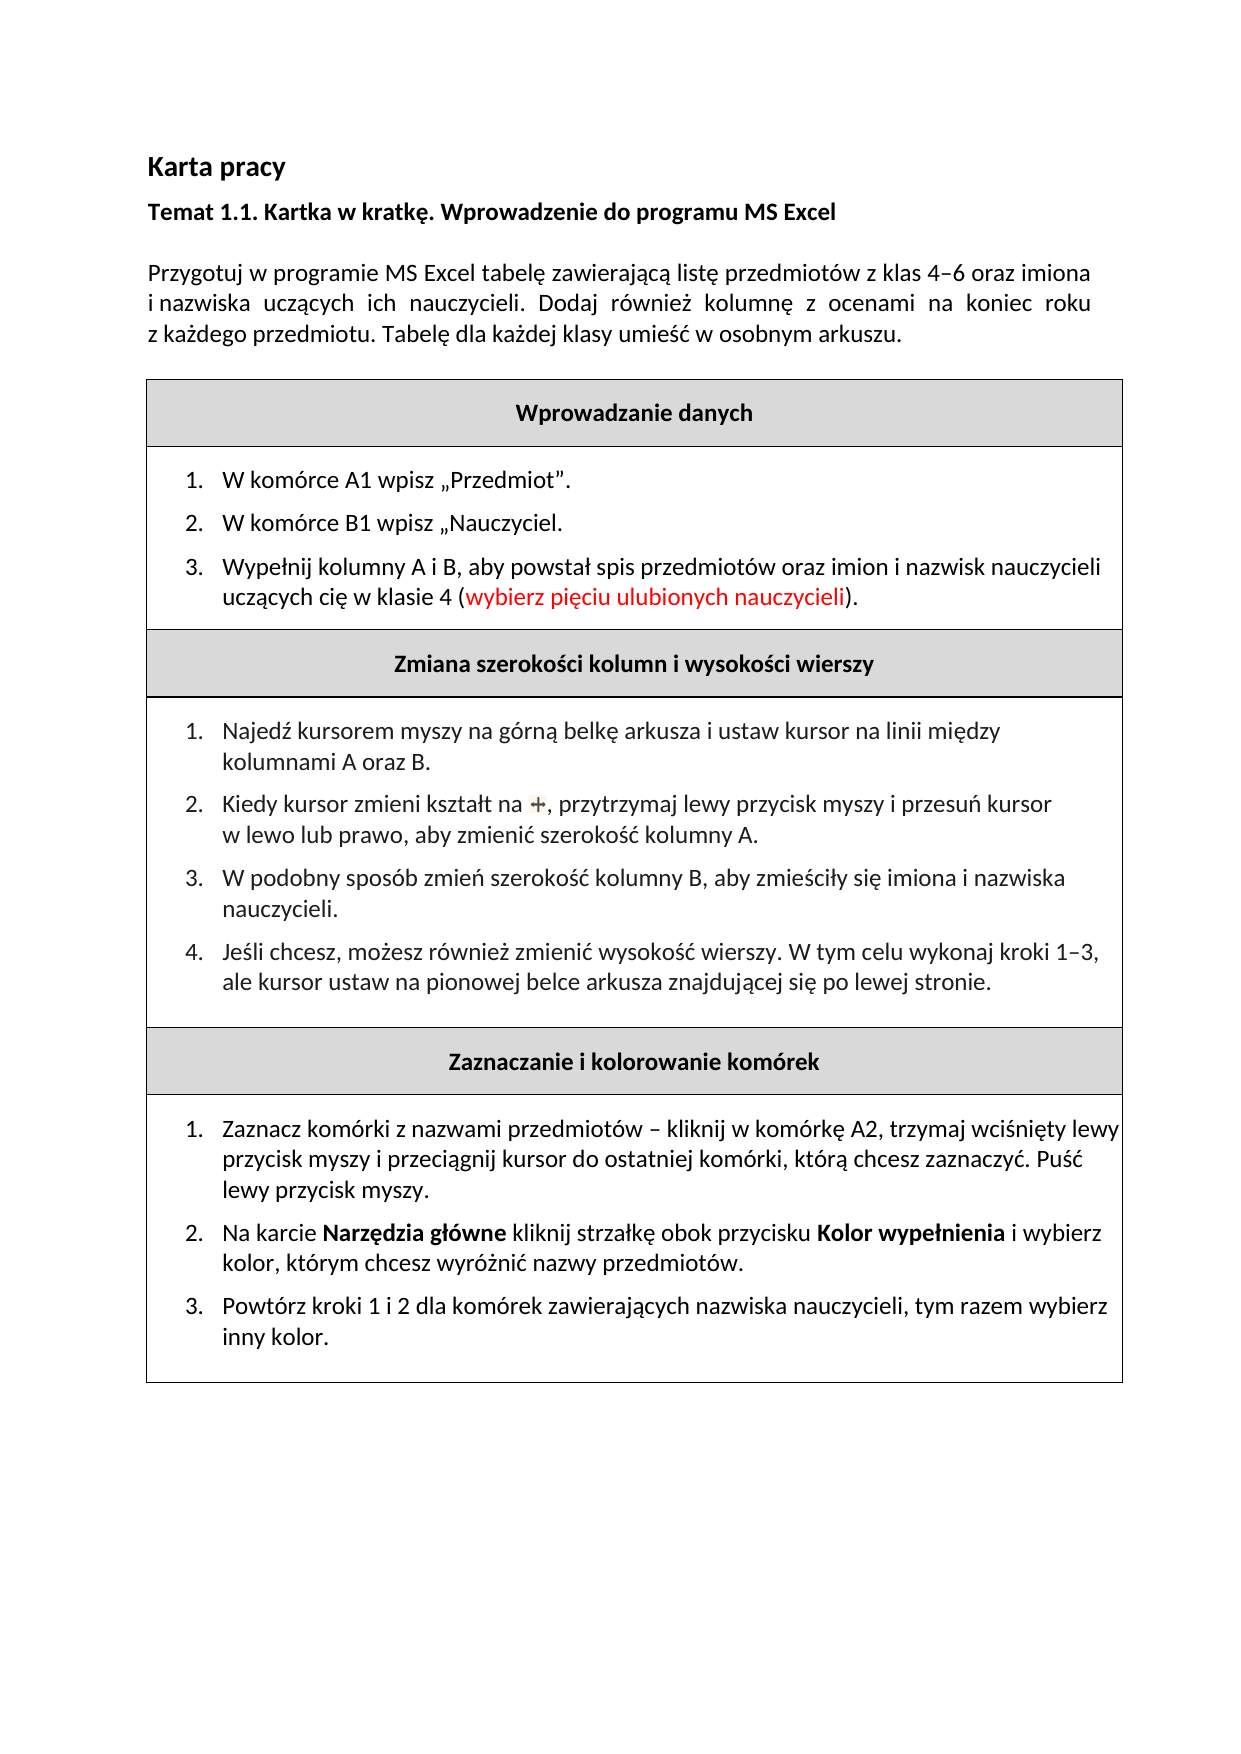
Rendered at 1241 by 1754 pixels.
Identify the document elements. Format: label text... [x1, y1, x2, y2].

table_cell Zmiana szerokości kolumn i wysokości wierszy [147, 630, 1122, 696]
table_cell Zaznaczanie i kolorowanie komórek [147, 1028, 1122, 1094]
table_cell W komórce A1 wpisz „Przedmiot”. W komórce B1 wpisz „Nauczyciel. Wypełnij kolumny A i B, aby powstał spis przedmiotów oraz imion i nazwisk nauczycieli uczących cię w klasie 4 (wybierz pięciu ulubionych nauczycieli). [147, 447, 1122, 629]
text Temat 1.1. Kartka w kratkę. Wprowadzenie do programu MS Excel [148, 196, 1093, 226]
text Karta pracy [148, 148, 1093, 183]
table_header Wprowadzanie danych [147, 380, 1122, 446]
text Przygotuj w programie MS Excel tabelę zawierającą listę przedmiotów z klas 4–6 oraz imiona i nazwiska uczących ich nauczycieli. Dodaj również kolumnę z ocenami na koniec roku z każdego przedmiotu. Tabelę dla każdej klasy umieść w osobnym arkuszu. [148, 257, 1093, 348]
table_cell Najedź kursorem myszy na górną belkę arkusza i ustaw kursor na linii między kolumnami A oraz B. Kiedy kursor zmieni kształt na , przytrzymaj lewy przycisk myszy i przesuń kursor w lewo lub prawo, aby zmienić szerokość kolumny A. W podobny sposób zmień szerokość kolumny B, aby zmieściły się imiona i nazwiska nauczycieli. Jeśli chcesz, możesz również zmienić wysokość wierszy. W tym celu wykonaj kroki 1–3, ale kursor ustaw na pionowej belce arkusza znajdującej się po lewej stronie. [147, 698, 1122, 1027]
table_cell Zaznacz komórki z nazwami przedmiotów – kliknij w komórkę A2, trzymaj wciśnięty lewy przycisk myszy i przeciągnij kursor do ostatniej komórki, którą chcesz zaznaczyć. Puść lewy przycisk myszy. Na karcie Narzędzia główne kliknij strzałkę obok przycisku Kolor wypełnienia i wybierz kolor, którym chcesz wyróżnić nazwy przedmiotów. Powtórz kroki 1 i 2 dla komórek zawierających nazwiska nauczycieli, tym razem wybierz inny kolor. [147, 1095, 1122, 1382]
picture [528, 795, 547, 813]
